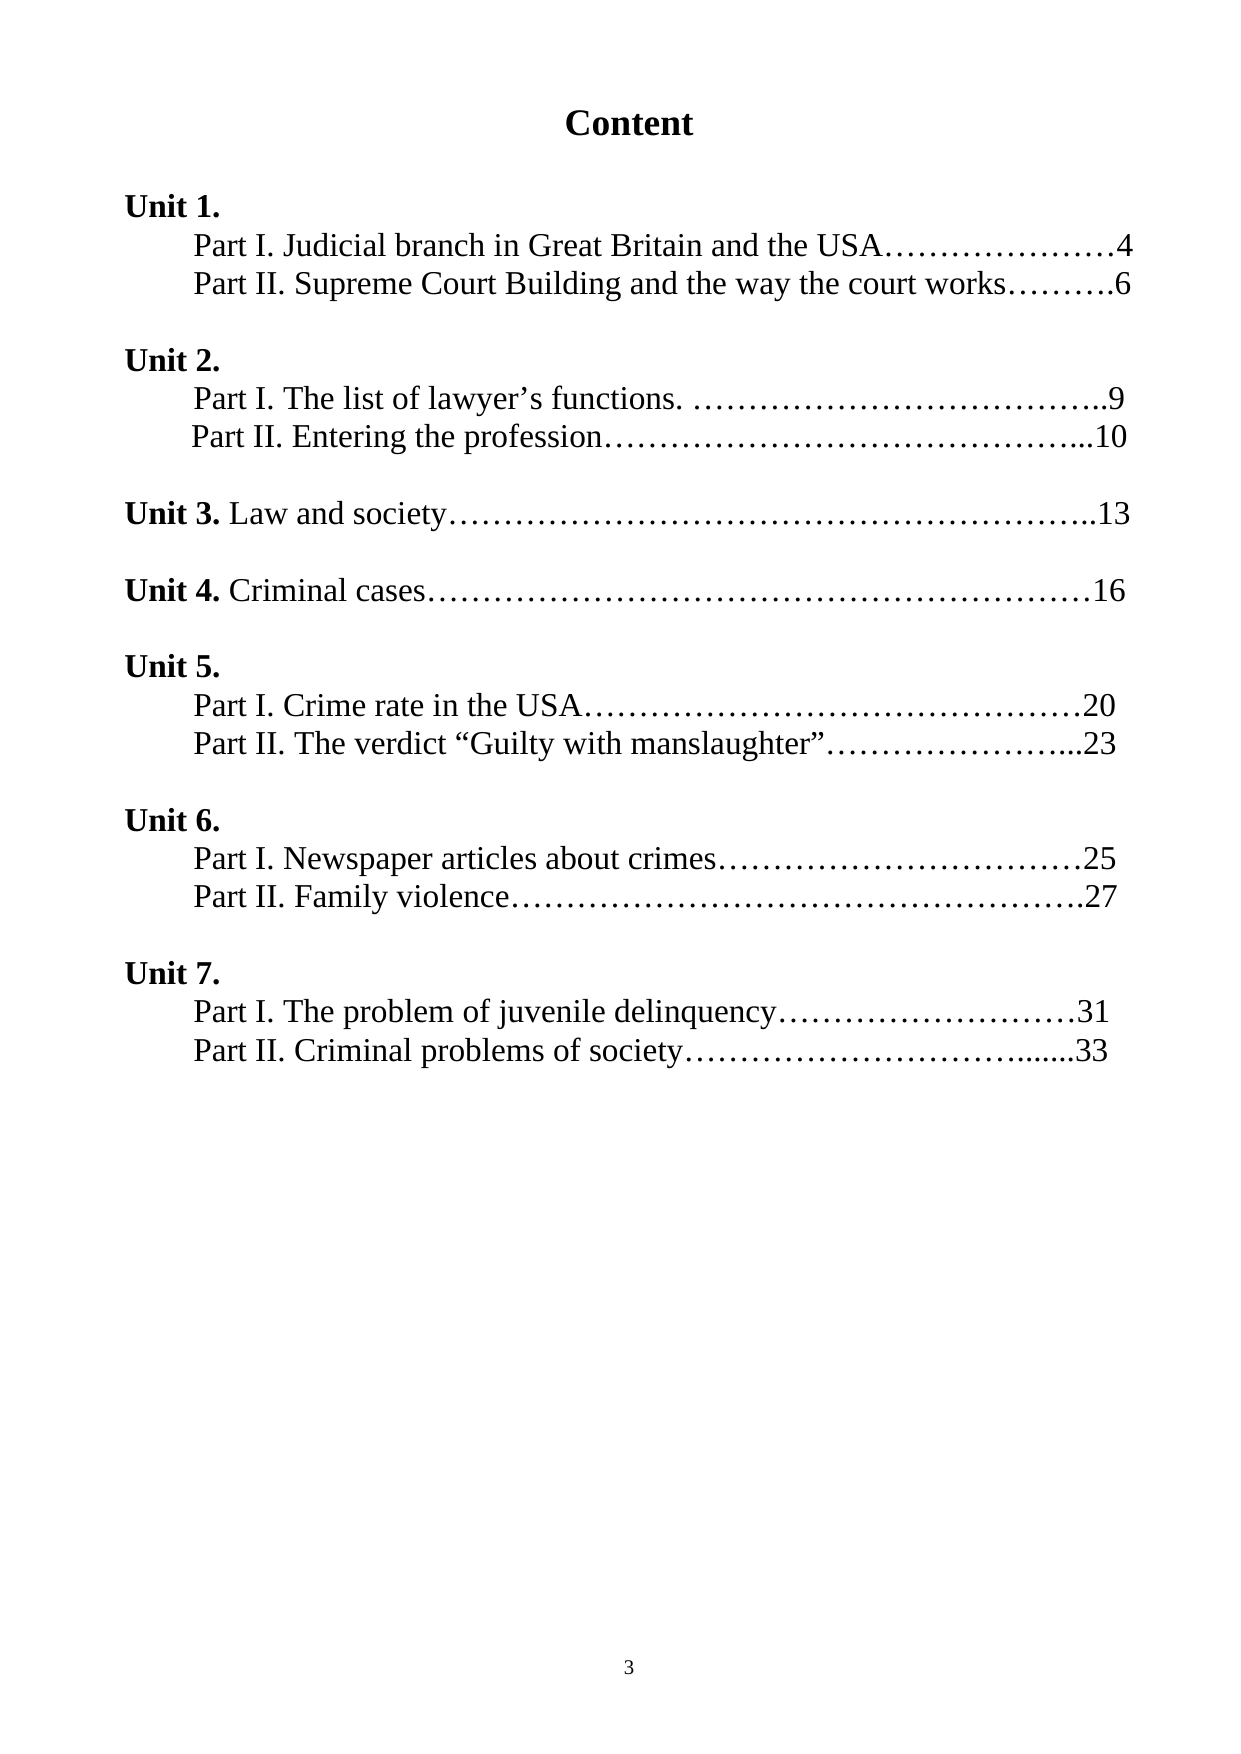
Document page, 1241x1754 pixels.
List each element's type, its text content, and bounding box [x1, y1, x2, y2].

text Unit 5. [124, 647, 1134, 685]
text Judicial branch in Great Britain and the USA…………………4 [124, 225, 1134, 263]
text Unit 2. [124, 340, 1134, 378]
text Part II. The verdict “Guilty with manslaughter”…………………...23 [124, 723, 1134, 762]
text Part II. Supreme Court Building and the way the court works……….6 [124, 263, 1134, 302]
text Newspaper articles about crimes……………………………25 [124, 838, 1134, 877]
text Part II. Family violence…………………………………………….27 [124, 877, 1134, 915]
text Crime rate in the USA………………………………………20 [124, 685, 1134, 723]
text Unit 3. Law and society…………………………………………………..13 [124, 493, 1134, 532]
text Part I. The list of lawyer’s functions. ………………………………..9 [124, 378, 1134, 417]
text Unit 4. Criminal cases……………………………………………………16 [124, 570, 1134, 608]
text Unit 6. [124, 800, 1134, 838]
text Unit 7. [124, 953, 1134, 992]
text Content [124, 100, 1134, 143]
text Part I. The problem of juvenile delinquency………………………31 [124, 992, 1134, 1030]
text Unit 1. [124, 187, 1134, 225]
text Part II. Criminal problems of society………………………….......33 [124, 1030, 1134, 1068]
text Part II. Entering the profession……………………………………...10 [124, 417, 1134, 455]
